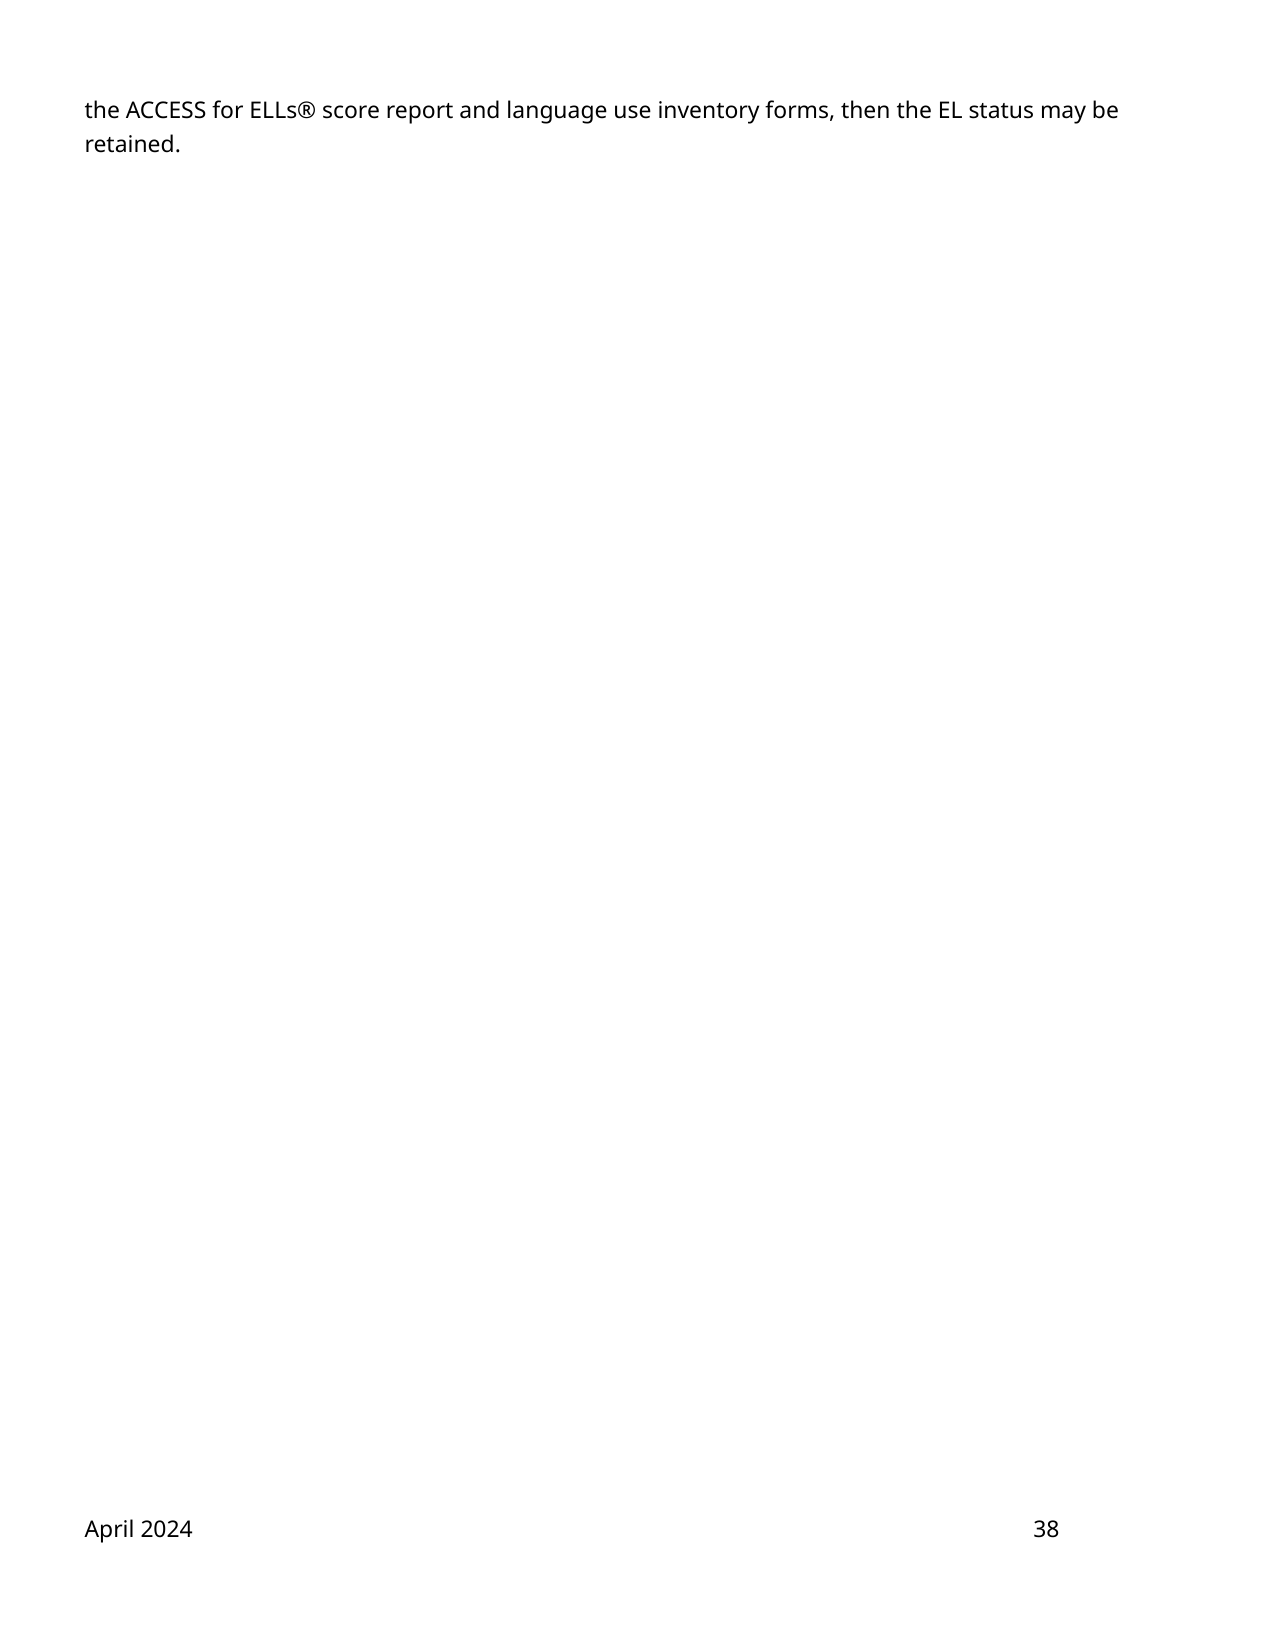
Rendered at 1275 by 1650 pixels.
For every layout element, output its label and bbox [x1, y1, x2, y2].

text [84, 94, 1181, 159]
